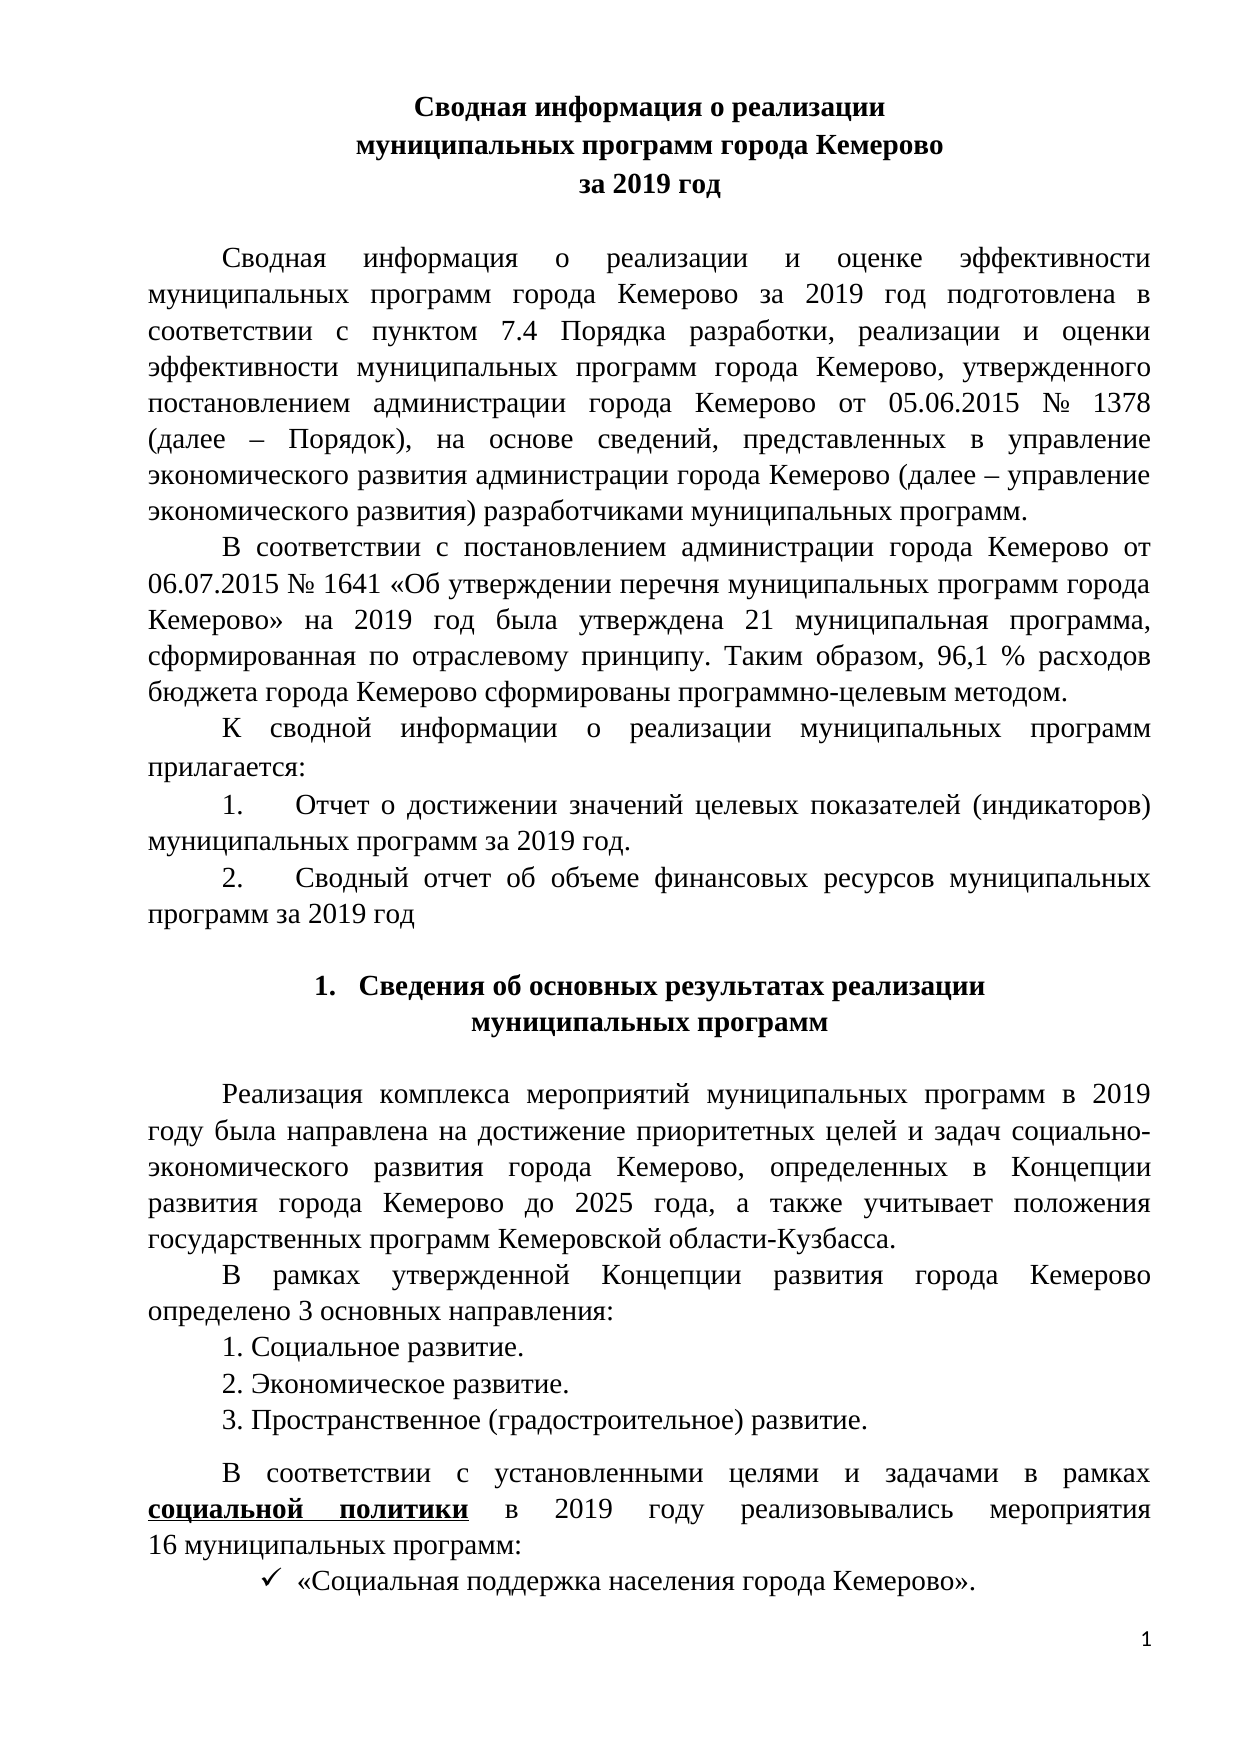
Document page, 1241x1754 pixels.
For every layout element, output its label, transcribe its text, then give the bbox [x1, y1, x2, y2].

text за 2019 год [148, 166, 1152, 199]
text муниципальных программ города Кемерово [148, 127, 1152, 161]
list В рамках утвержденной Концепции развития города Кемерово определено 3 основных направления: [148, 1257, 1152, 1327]
list «Социальная поддержка населения города Кемерово». [259, 1563, 1152, 1597]
text В соответствии с установленными целями и задачами в рамках социальной политики в 2019 году реализовывались мероприятия 16 муниципальных программ: [148, 1455, 1152, 1561]
list Сведения об основных результатах реализации [148, 968, 1152, 1002]
list Сводный отчет об объеме финансовых ресурсов муниципальных программ за 2019 год [148, 860, 1152, 929]
list 1. Социальное развитие. [148, 1329, 1152, 1363]
text Сводная информация о реализации [148, 89, 1152, 122]
text К сводной информации о реализации муниципальных программ прилагается: [148, 710, 1152, 782]
list муниципальных программ [148, 1004, 1152, 1038]
list Отчет о достижении значений целевых показателей (индикаторов) муниципальных программ за 2019 год. [148, 787, 1152, 857]
text В соответствии с постановлением администрации города Кемерово от 06.07.2015 № 1641 «Об утверждении перечня муниципальных программ города Кемерово» на 2019 год была утверждена 21 муниципальная программа, сформированная по отраслевому принципу. Таким образом, 96,1 % расходов бюджета города Кемерово сформированы программно-целевым методом. [148, 529, 1152, 708]
text Реализация комплекса мероприятий муниципальных программ в 2019 году была направлена на достижение приоритетных целей и задач социально-экономического развития города Кемерово, определенных в Концепции развития города Кемерово до 2025 года, а также учитывает положения государственных программ Кемеровской области-Кузбасса. [148, 1077, 1152, 1255]
list 2. Экономическое развитие. [148, 1366, 1152, 1399]
list 3. Пространственное (градостроительное) развитие. [148, 1402, 1152, 1435]
text Сводная информация о реализации и оценке эффективности муниципальных программ города Кемерово за 2019 год подготовлена в соответствии с пунктом 7.4 Порядка разработки, реализации и оценки эффективности муниципальных программ города Кемерово, утвержденного постановлением администрации города Кемерово от 05.06.2015 № 1378 (далее – Порядок), на основе сведений, представленных в управление экономического развития администрации города Кемерово (далее – управление экономического развития) разработчиками муниципальных программ. [148, 240, 1152, 527]
